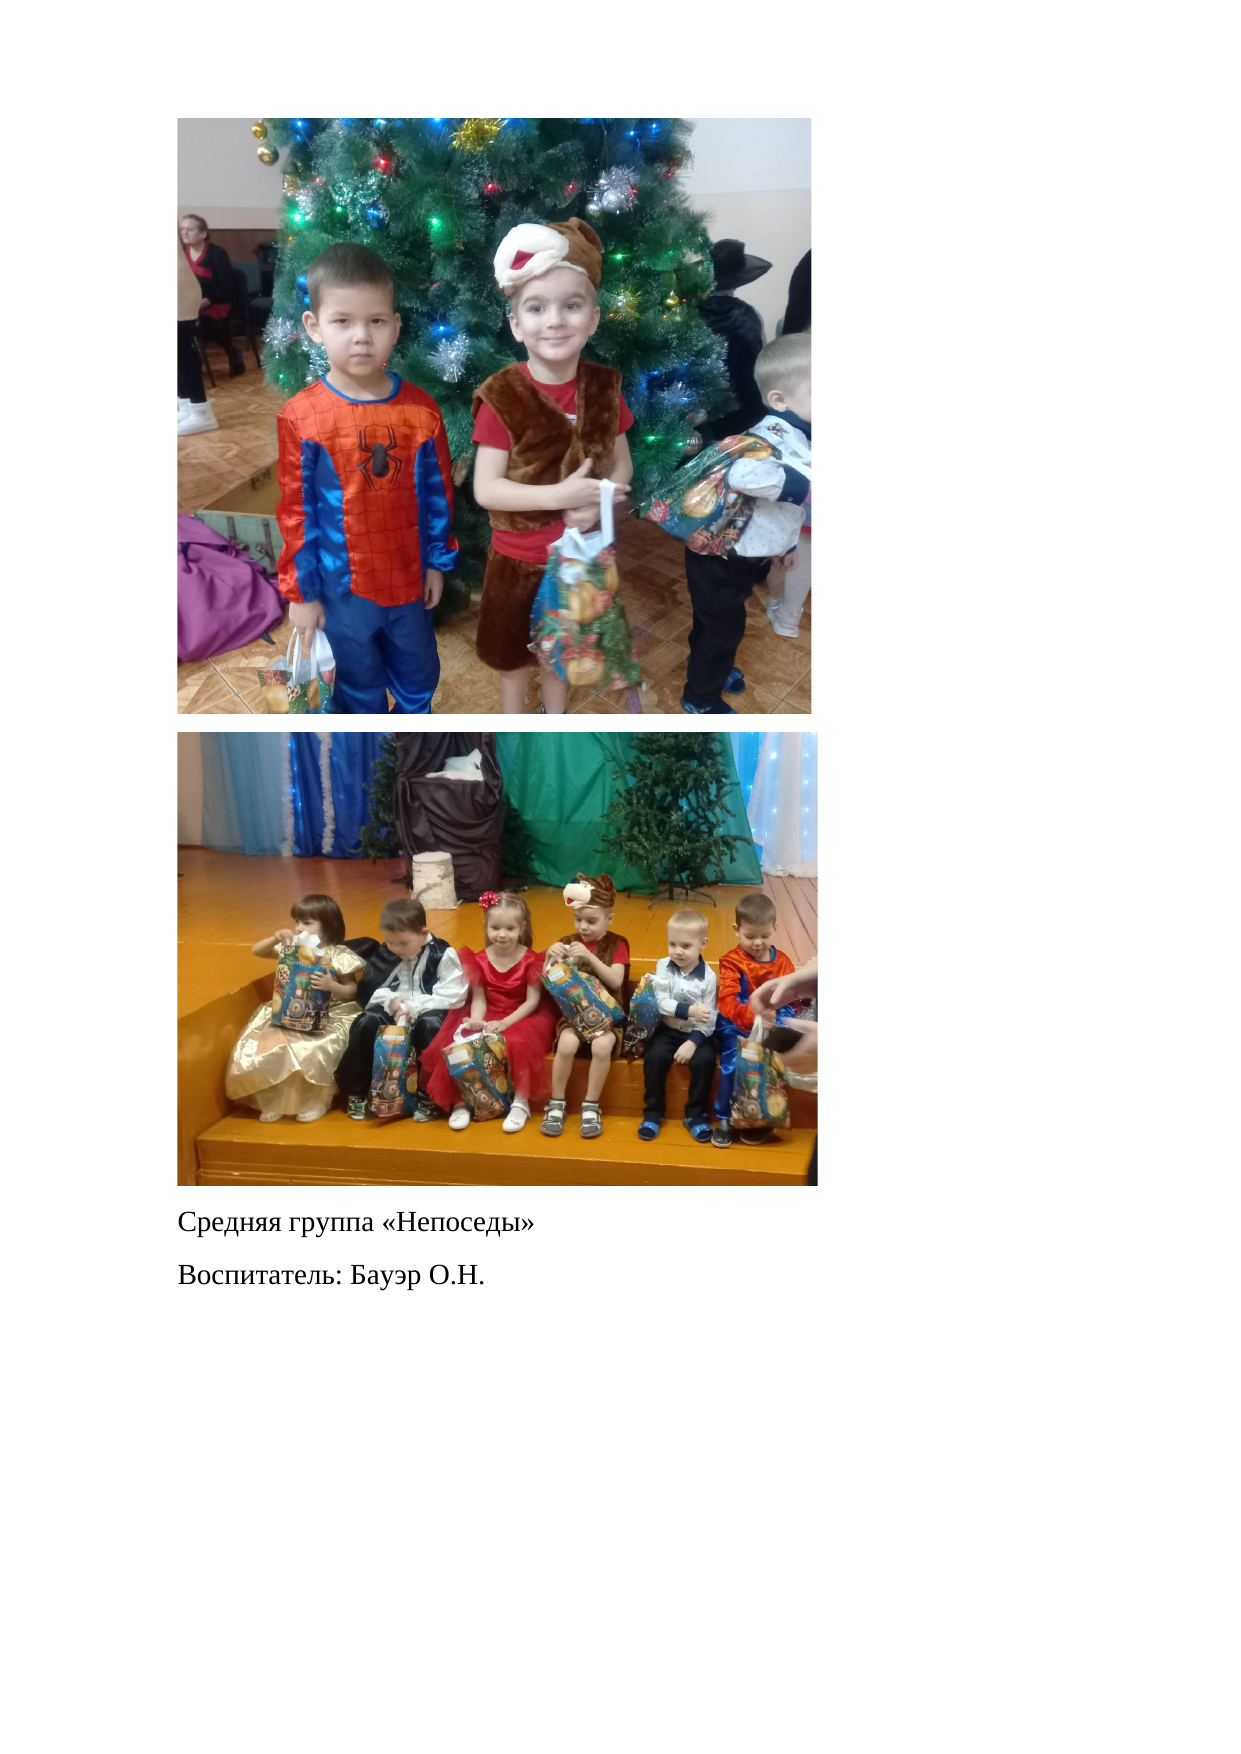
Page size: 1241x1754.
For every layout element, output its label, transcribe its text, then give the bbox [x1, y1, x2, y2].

text Средняя группа «Непоседы» [177, 1204, 1152, 1238]
text Воспитатель: Бауэр О.Н. [177, 1257, 1152, 1291]
picture [177, 732, 818, 1186]
picture [177, 118, 812, 714]
